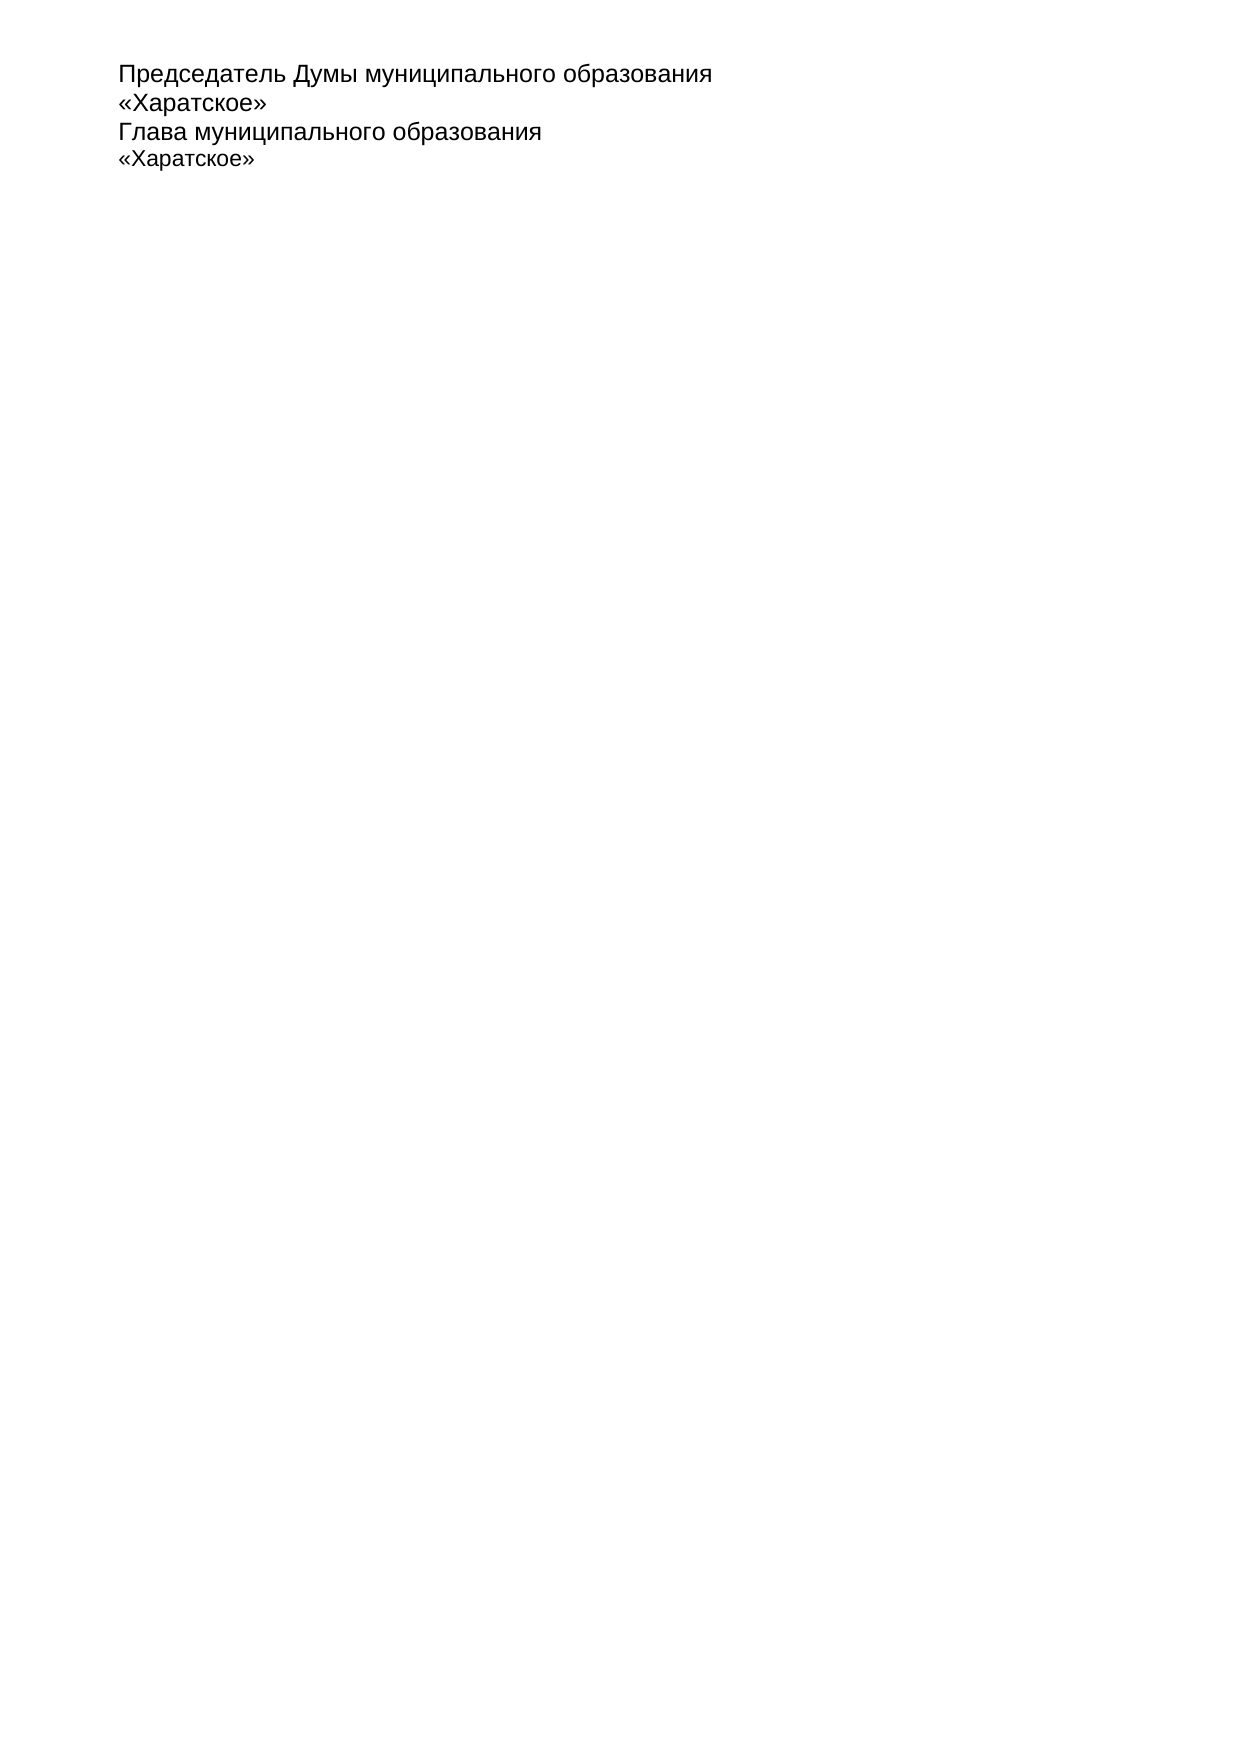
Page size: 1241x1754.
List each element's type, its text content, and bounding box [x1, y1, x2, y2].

text «Харатское» [118, 145, 1181, 172]
text Глава муниципального образования [118, 117, 1181, 145]
text «Харатское» [118, 88, 1181, 117]
text Председатель Думы муниципального образования [118, 59, 1181, 88]
